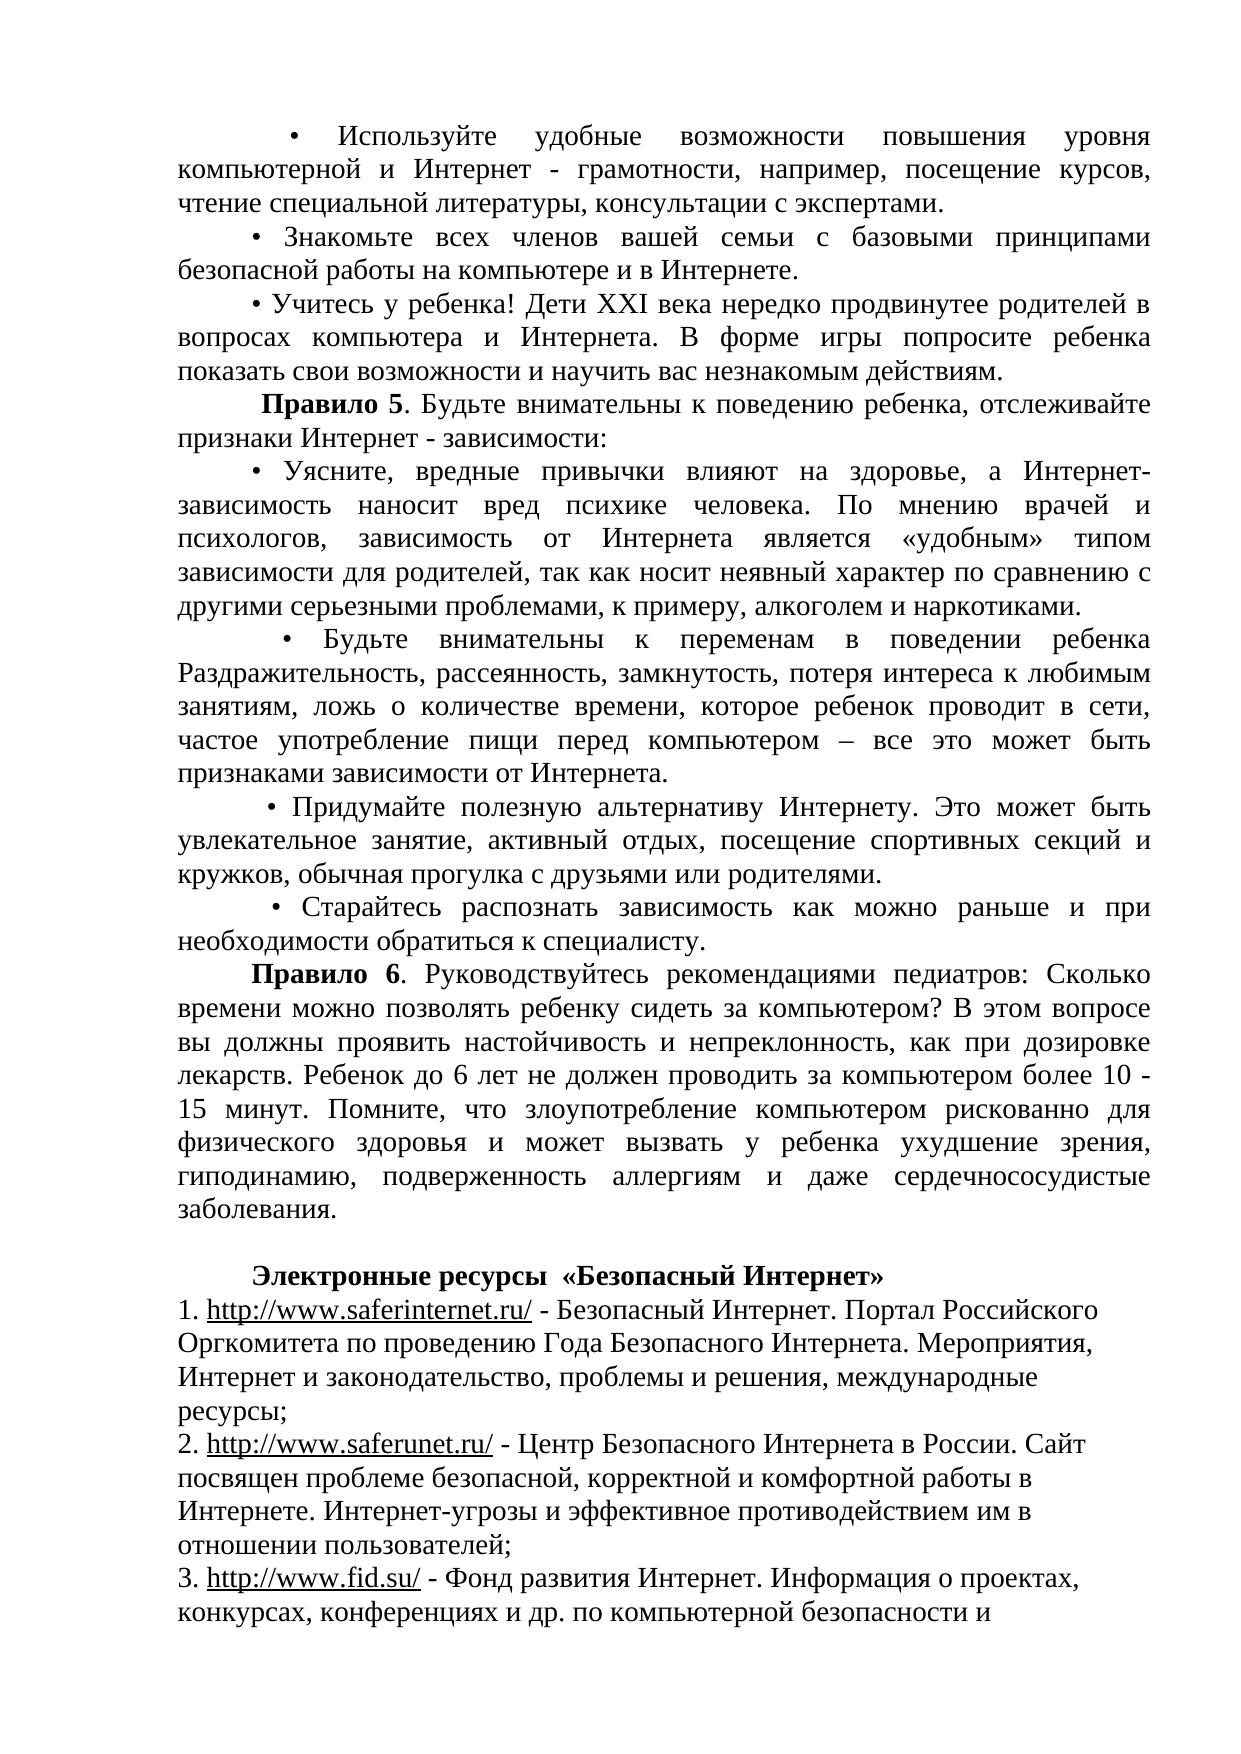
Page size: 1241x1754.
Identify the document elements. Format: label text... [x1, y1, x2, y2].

text • Придумайте полезную альтернативу Интернету. Это может быть увлекательное занятие, активный отдых, посещение спортивных секций и кружков, обычная прогулка с друзьями или родителями. [177, 789, 1152, 889]
text • Старайтесь распознать зависимость как можно раньше и при необходимости обратиться к специалисту. [177, 889, 1152, 957]
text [177, 1292, 1152, 1627]
text • Знакомьте всех членов вашей семьи с базовыми принципами безопасной работы на компьютере и в Интернете. [177, 219, 1152, 286]
text Правило 5. Будьте внимательны к поведению ребенка, отслеживайте признаки Интернет - зависимости: [177, 386, 1152, 453]
text Правило 6. Руководствуйтесь рекомендациями педиатров: Сколько времени можно позволять ребенку сидеть за компьютером? В этом вопросе вы должны проявить настойчивость и непреклонность, как при дозировке лекарств. Ребенок до 6 лет не должен проводить за компьютером более 10 - 15 минут. Помните, что злоупотребление компьютером рискованно для физического здоровья и может вызвать у ребенка ухудшение зрения, гиподинамию, подверженность аллергиям и даже сердечнососудистые заболевания. [177, 957, 1152, 1225]
text • Уясните, вредные привычки влияют на здоровье, а Интернет-зависимость наносит вред психике человека. По мнению врачей и психологов, зависимость от Интернета является «удобным» типом зависимости для родителей, так как носит неявный характер по сравнению с другими серьезными проблемами, к примеру, алкоголем и наркотиками. [177, 453, 1152, 621]
text Электронные ресурсы «Безопасный Интернет» [177, 1258, 1152, 1292]
text • Используйте удобные возможности повышения уровня компьютерной и Интернет - грамотности, например, посещение курсов, чтение специальной литературы, консультации с экспертами. [177, 118, 1152, 219]
text • Будьте внимательны к переменам в поведении ребенка Раздражительность, рассеянность, замкнутость, потеря интереса к любимым занятиям, ложь о количестве времени, которое ребенок проводит в сети, частое употребление пищи перед компьютером – все это может быть признаками зависимости от Интернета. [177, 621, 1152, 789]
text • Учитесь у ребенка! Дети XXI века нередко продвинутее родителей в вопросах компьютера и Интернета. В форме игры попросите ребенка показать свои возможности и научить вас незнакомым действиям. [177, 286, 1152, 386]
